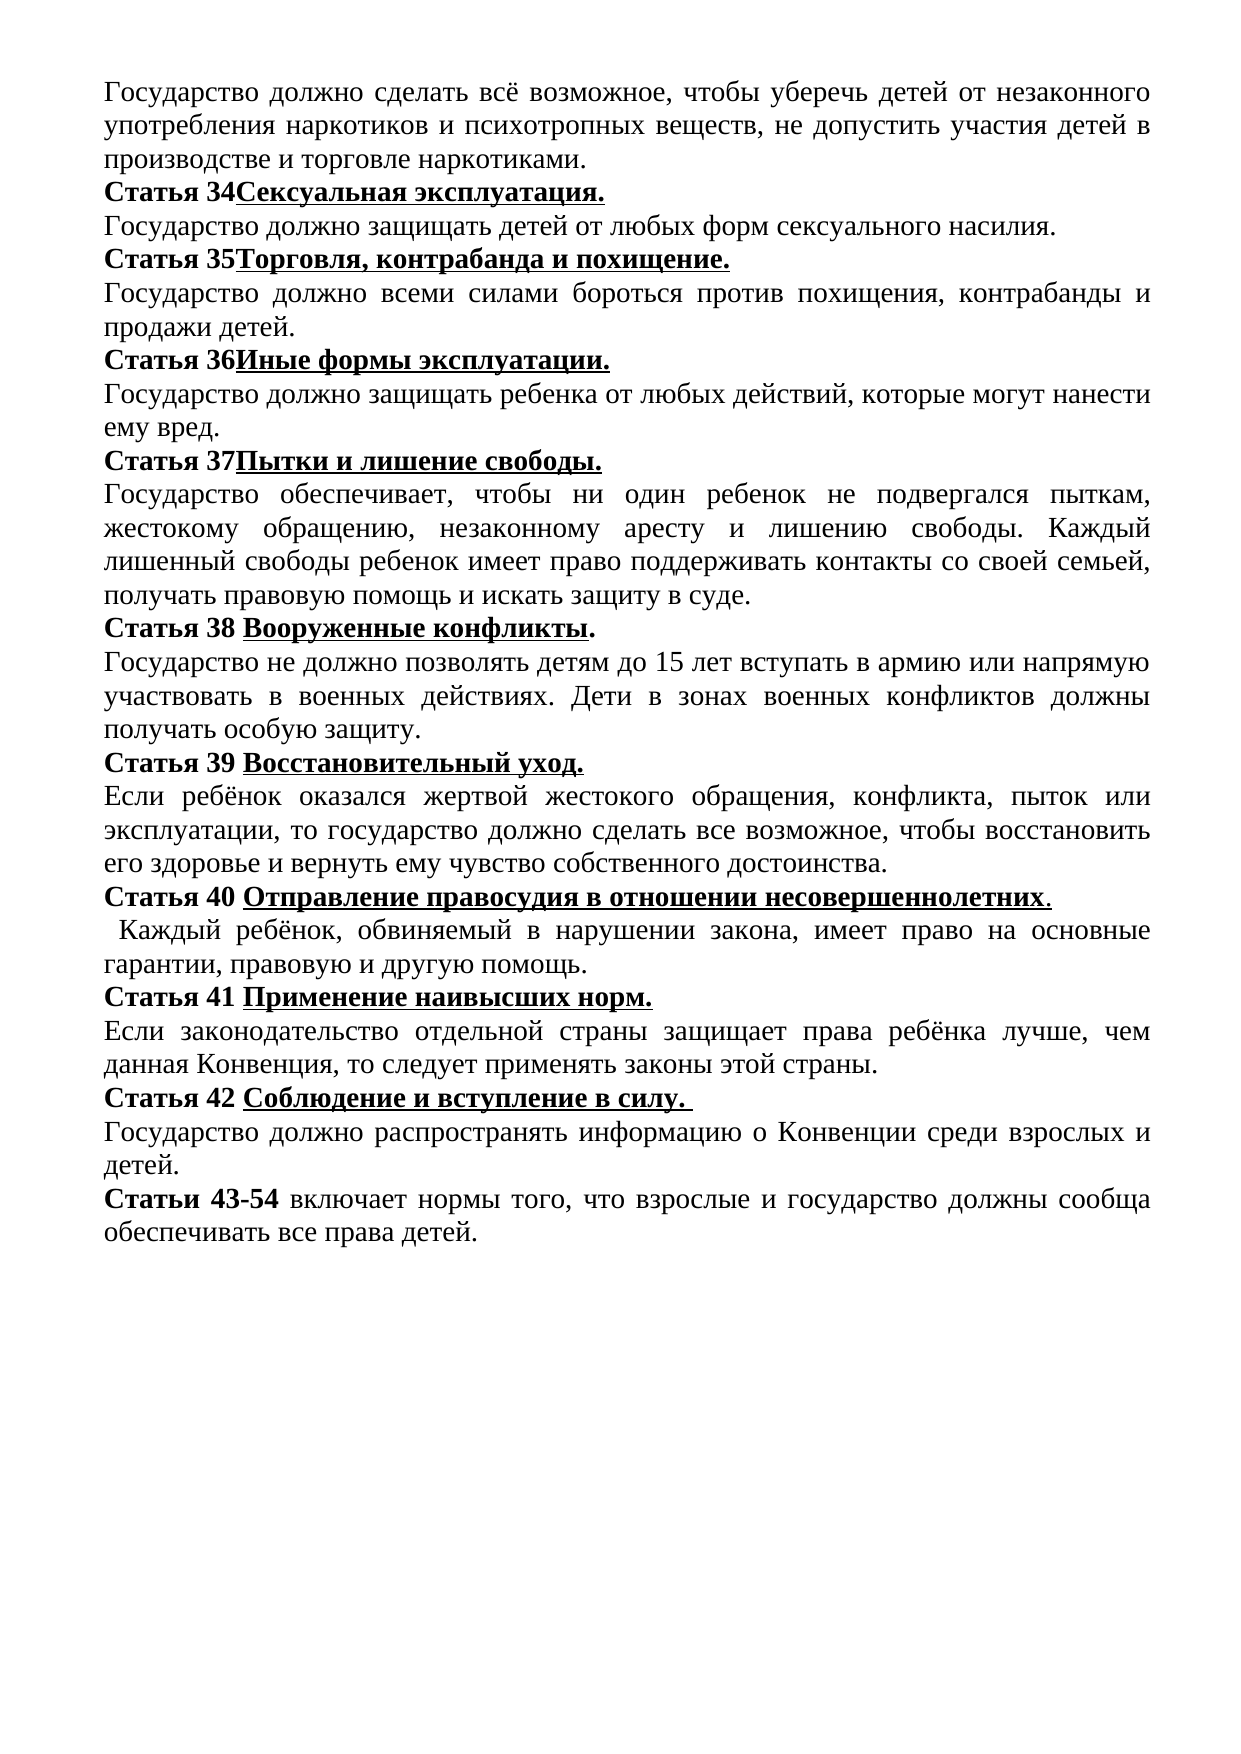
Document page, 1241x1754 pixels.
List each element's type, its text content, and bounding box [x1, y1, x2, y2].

text Статья 37Пытки и лишение свободы. [103, 443, 1152, 476]
text Статья 39 Восстановительный уход. [103, 745, 1152, 778]
text Каждый ребёнок, обвиняемый в нарушении закона, имеет право на основные гарантии, правовую и другую помощь. [103, 912, 1152, 979]
text Статья 42 Соблюдение и вступление в силу. [103, 1080, 1152, 1114]
text Если ребёнок оказался жертвой жестокого обращения, конфликта, пыток или эксплуатации, то государство должно сделать все возможное, чтобы восстановить его здоровье и вернуть ему чувство собственного достоинства. [103, 778, 1152, 879]
text Государство должно распространять информацию о Конвенции среди взрослых и детей. [103, 1114, 1152, 1181]
text Государство должно защищать детей от любых форм сексуального насилия. [103, 208, 1152, 242]
text Статья 34Сексуальная эксплуатация. [103, 174, 1152, 208]
text Статья 40 Отправление правосудия в отношении несовершеннолетних. [103, 879, 1152, 912]
text Статья 35Торговля, контрабанда и похищение. [103, 242, 1152, 275]
text Статья 38 Вооруженные конфликты. [103, 611, 1152, 644]
text Государство должно защищать ребенка от любых действий, которые могут нанести ему вред. [103, 376, 1152, 443]
text Государство обеспечивает, чтобы ни один ребенок не подвергался пыткам, жестокому обращению, незаконному аресту и лишению свободы. Каждый лишенный свободы ребенок имеет право поддерживать контакты со своей семьей, получать правовую помощь и искать защиту в суде. [103, 476, 1152, 611]
text Государство должно всеми силами бороться против похищения, контрабанды и продажи детей. [103, 275, 1152, 342]
text Если законодательство отдельной страны защищает права ребёнка лучше, чем данная Конвенция, то следует применять законы этой страны. [103, 1013, 1152, 1080]
text Государство должно сделать всё возможное, чтобы уберечь детей от незаконного употребления наркотиков и психотропных веществ, не допустить участия детей в производстве и торговле наркотиками. [103, 74, 1152, 174]
text Статья 36Иные формы эксплуатации. [103, 342, 1152, 376]
text Государство не должно позволять детям до 15 лет вступать в армию или напрямую участвовать в военных действиях. Дети в зонах военных конфликтов должны получать особую защиту. [103, 644, 1152, 745]
text Статьи 43-54 включает нормы того, что взрослые и государство должны сообща обеспечивать все права детей. [103, 1181, 1152, 1248]
text Статья 41 Применение наивысших норм. [103, 979, 1152, 1013]
